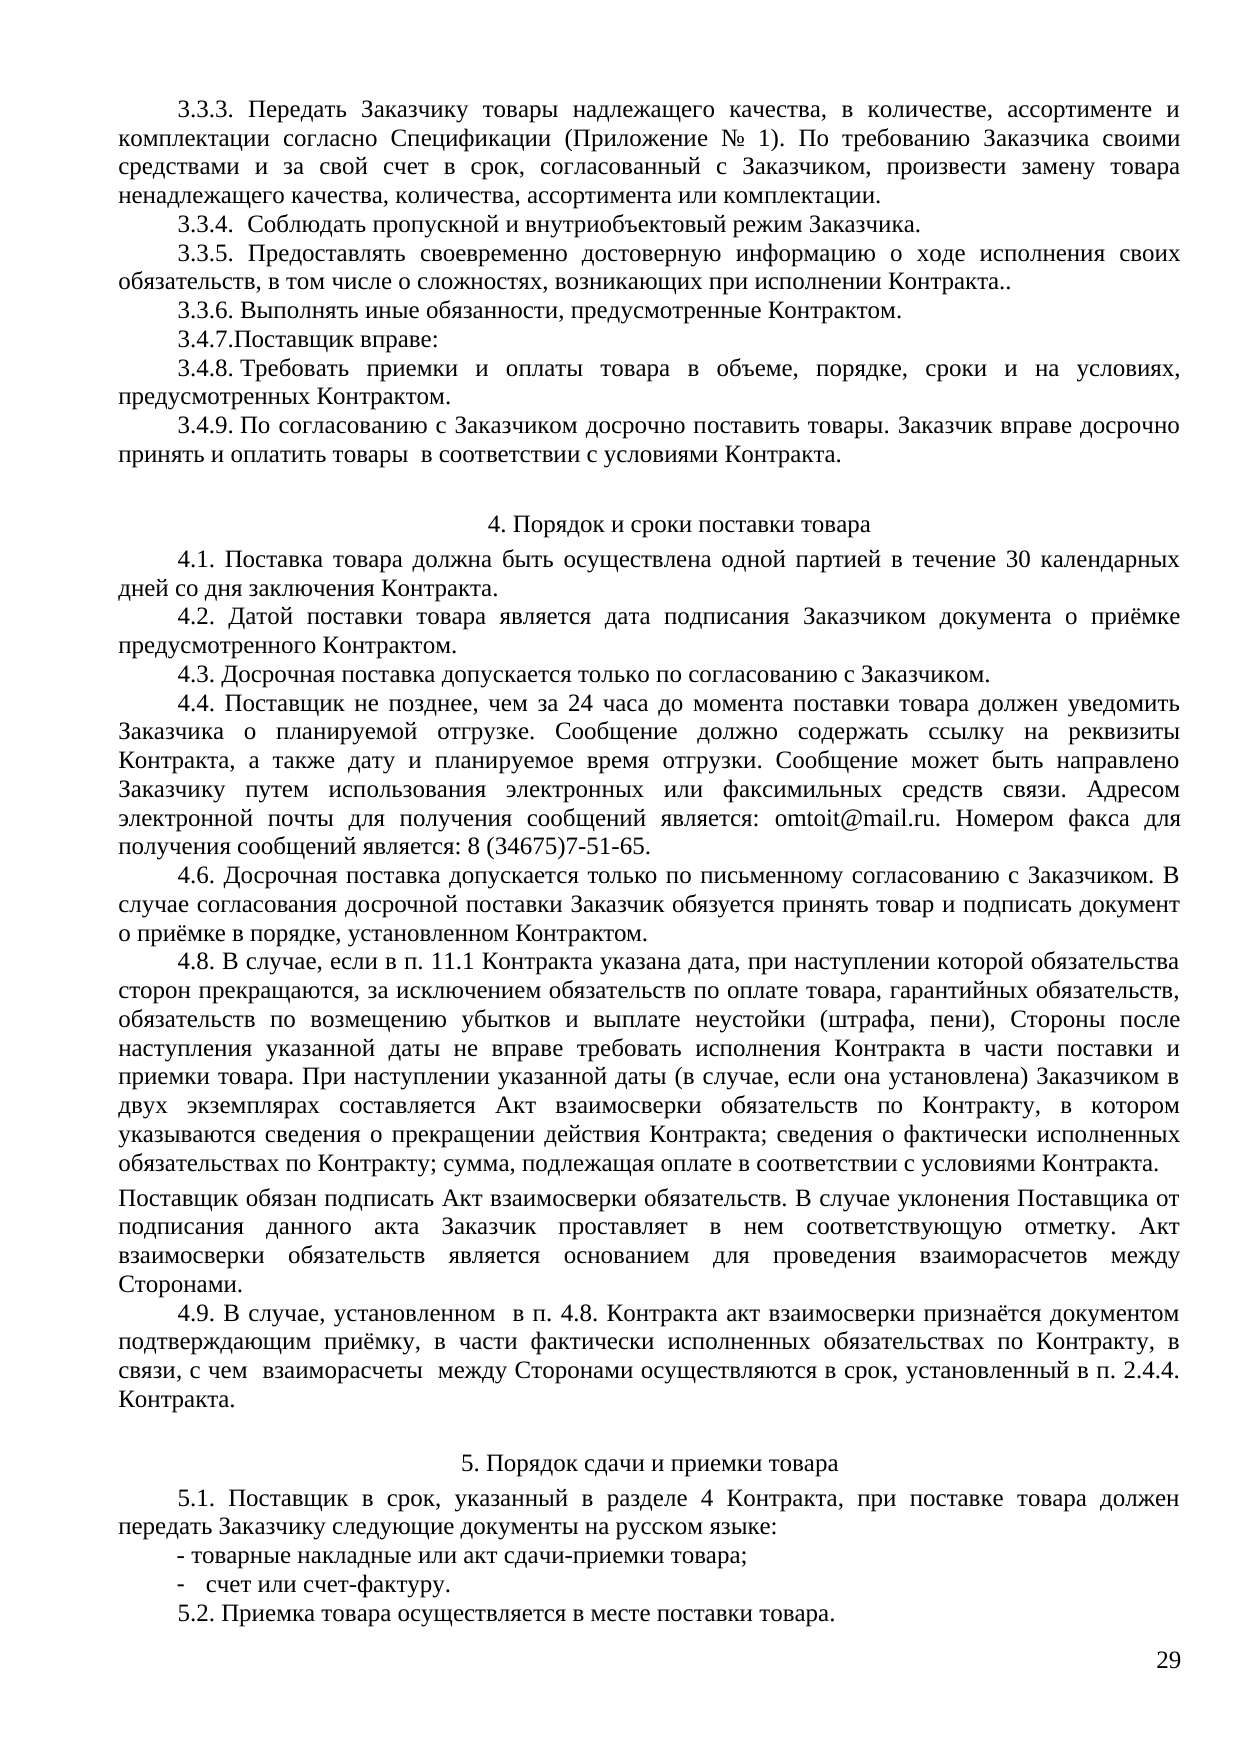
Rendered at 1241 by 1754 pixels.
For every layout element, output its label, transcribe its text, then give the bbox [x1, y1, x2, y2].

text 3.3.4. Соблюдать пропускной и внутриобъектовый режим Заказчика. [118, 209, 1181, 238]
text 4.3. Досрочная поставка допускается только по согласованию с Заказчиком. [118, 659, 1181, 688]
text 3.3.5. Предоставлять своевременно достоверную информацию о ходе исполнения своих обязательств, в том числе о сложностях, возникающих при исполнении Контракта.. [118, 238, 1181, 295]
text Поставщик обязан подписать Акт взаимосверки обязательств. В случае уклонения Поставщика от подписания данного акта Заказчик проставляет в нем соответствующую отметку. Акт взаимосверки обязательств является основанием для проведения взаиморасчетов между Сторонами. [118, 1183, 1181, 1298]
text 3.3.6. Выполнять иные обязанности, предусмотренные Контрактом. [118, 295, 1181, 324]
text 3.3.3. Передать Заказчику товары надлежащего качества, в количестве, ассортименте и комплектации согласно Спецификации (Приложение № 1). По требованию Заказчика своими средствами и за свой счет в срок, согласованный с Заказчиком, произвести замену товара ненадлежащего качества, количества, ассортимента или комплектации. [118, 94, 1181, 209]
list счет или счет-фактуру. [118, 1569, 1181, 1598]
text 4.9. В случае, установленном в п. 4.8. Контракта акт взаимосверки признаётся документом подтверждающим приёмку, в части фактически исполненных обязательствах по Контракту, в связи, с чем взаиморасчеты между Сторонами осуществляются в срок, установленный в п. 2.4.4. Контракта. [118, 1298, 1181, 1413]
text 4.2. Датой поставки товара является дата подписания Заказчиком документа о приёмке предусмотренного Контрактом. [118, 601, 1181, 659]
text 4.4. Поставщик не позднее, чем за 24 часа до момента поставки товара должен уведомить Заказчика о планируемой отгрузке. Сообщение должно содержать ссылку на реквизиты Контракта, а также дату и планируемое время отгрузки. Сообщение может быть направлено Заказчику путем использования электронных или факсимильных средств связи. Адресом электронной почты для получения сообщений является: omtoit@mail.ru. Номером факса для получения сообщений является: 8 (34675)7-51-65. [118, 688, 1181, 860]
text 4.8. В случае, если в п. 11.1 Контракта указана дата, при наступлении которой обязательства сторон прекращаются, за исключением обязательств по оплате товара, гарантийных обязательств, обязательств по возмещению убытков и выплате неустойки (штрафа, пени), Стороны после наступления указанной даты не вправе требовать исполнения Контракта в части поставки и приемки товара. При наступлении указанной даты (в случае, если она установлена) Заказчиком в двух экземплярах составляется Акт взаимосверки обязательств по Контракту, в котором указываются сведения о прекращении действия Контракта; сведения о фактически исполненных обязательствах по Контракту; сумма, подлежащая оплате в соответствии с условиями Контракта. [118, 946, 1181, 1176]
text 4.1. Поставка товара должна быть осуществлена одной партией в течение 30 календарных дней со дня заключения Контракта. [118, 544, 1181, 601]
text 5.2. Приемка товара осуществляется в месте поставки товара. [118, 1598, 1181, 1627]
text 4.6. Досрочная поставка допускается только по письменному согласованию с Заказчиком. В случае согласования досрочной поставки Заказчик обязуется принять товар и подписать документ о приёмке в порядке, установленном Контрактом. [118, 860, 1181, 946]
text 5. Порядок сдачи и приемки товара [118, 1448, 1181, 1476]
text 3.4.8. Требовать приемки и оплаты товара в объеме, порядке, сроки и на условиях, предусмотренных Контрактом. [118, 353, 1181, 410]
text 5.1. Поставщик в срок, указанный в разделе 4 Контракта, при поставке товара должен передать Заказчику следующие документы на русском языке: [118, 1483, 1181, 1540]
text - товарные накладные или акт сдачи-приемки товара; [176, 1540, 1181, 1569]
text 3.4.7.Поставщик вправе: [118, 324, 1181, 353]
text 4. Порядок и сроки поставки товара [118, 509, 1181, 538]
text 3.4.9. По согласованию с Заказчиком досрочно поставить товары. Заказчик вправе досрочно принять и оплатить товары в соответствии с условиями Контракта. [118, 410, 1181, 468]
